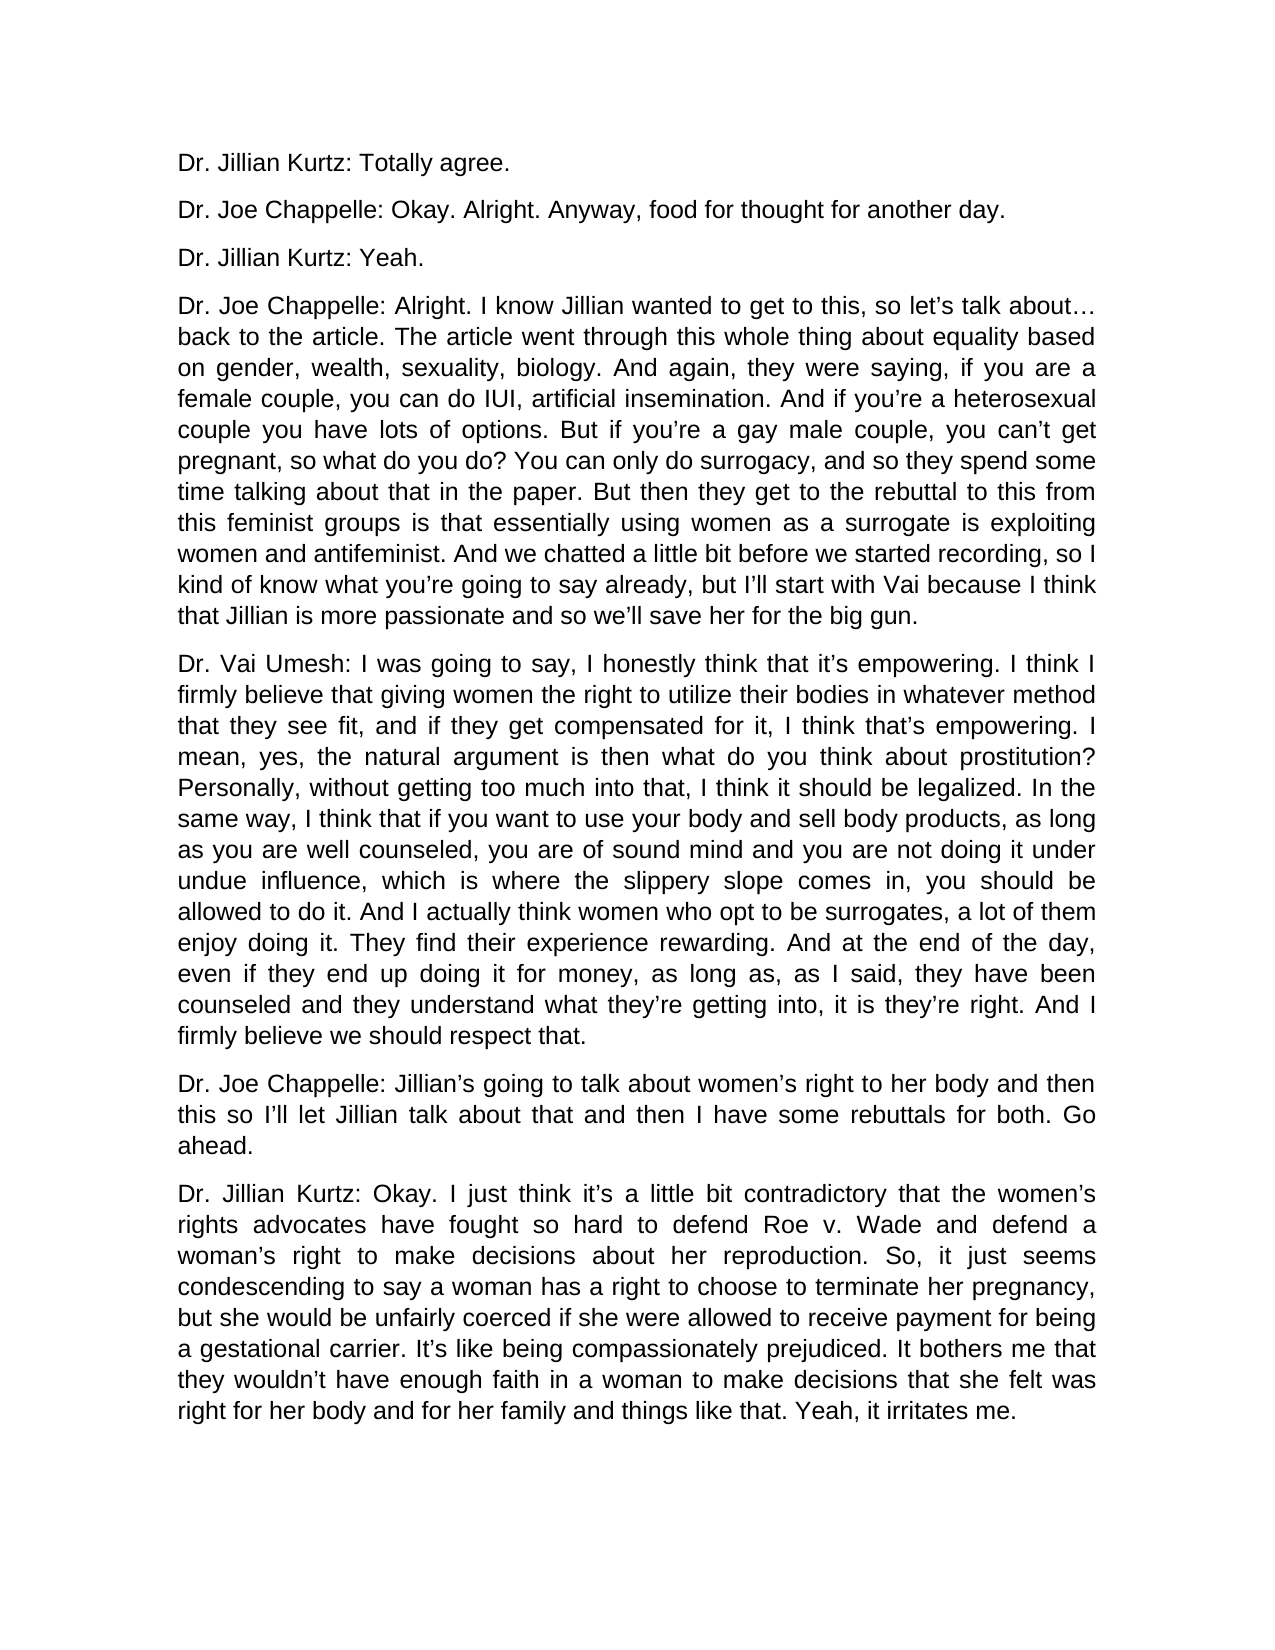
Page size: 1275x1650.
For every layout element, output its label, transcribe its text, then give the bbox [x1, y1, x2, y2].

text Dr. Jillian Kurtz: Yeah. [177, 243, 1098, 272]
text Dr. Jillian Kurtz: Totally agree. [177, 148, 1098, 176]
text Dr. Joe Chappelle: Okay. Alright. Anyway, food for thought for another day. [177, 195, 1098, 224]
text Dr. Joe Chappelle: Alright. I know Jillian wanted to get to this, so let’s talk about… back to the article. The article went through this whole thing about equality based on gender, wealth, sexuality, biology. And again, they were saying, if you are a female couple, you can do IUI, artificial insemination. And if you’re a heterosexual couple you have lots of options. But if you’re a gay male couple, you can’t get pregnant, so what do you do? You can only do surrogacy, and so they spend some time talking about that in the paper. But then they get to the rebuttal to this from this feminist groups is that essentially using women as a surrogate is exploiting women and antifeminist. And we chatted a little bit before we started recording, so I kind of know what you’re going to say already, but I’ll start with Vai because I think that Jillian is more passionate and so we’ll save her for the big gun. [177, 291, 1098, 630]
text Dr. Jillian Kurtz: Okay. I just think it’s a little bit contradictory that the women’s rights advocates have fought so hard to defend Roe v. Wade and defend a woman’s right to make decisions about her reproduction. So, it just seems condescending to say a woman has a right to choose to terminate her pregnancy, but she would be unfairly coerced if she were allowed to receive payment for being a gestational carrier. It’s like being compassionately prejudiced. It bothers me that they wouldn’t have enough faith in a woman to make decisions that she felt was right for her body and for her family and things like that. Yeah, it irritates me. [177, 1179, 1098, 1425]
text Dr. Vai Umesh: I was going to say, I honestly think that it’s empowering. I think I firmly believe that giving women the right to utilize their bodies in whatever method that they see fit, and if they get compensated for it, I think that’s empowering. I mean, yes, the natural argument is then what do you think about prostitution? Personally, without getting too much into that, I think it should be legalized. In the same way, I think that if you want to use your body and sell body products, as long as you are well counseled, you are of sound mind and you are not doing it under undue influence, which is where the slippery slope comes in, you should be allowed to do it. And I actually think women who opt to be surrogates, a lot of them enjoy doing it. They find their experience rewarding. And at the end of the day, even if they end up doing it for money, as long as, as I said, they have been counseled and they understand what they’re getting into, it is they’re right. And I firmly believe we should respect that. [177, 649, 1098, 1050]
text Dr. Joe Chappelle: Jillian’s going to talk about women’s right to her body and then this so I’ll let Jillian talk about that and then I have some rebuttals for both. Go ahead. [177, 1069, 1098, 1160]
